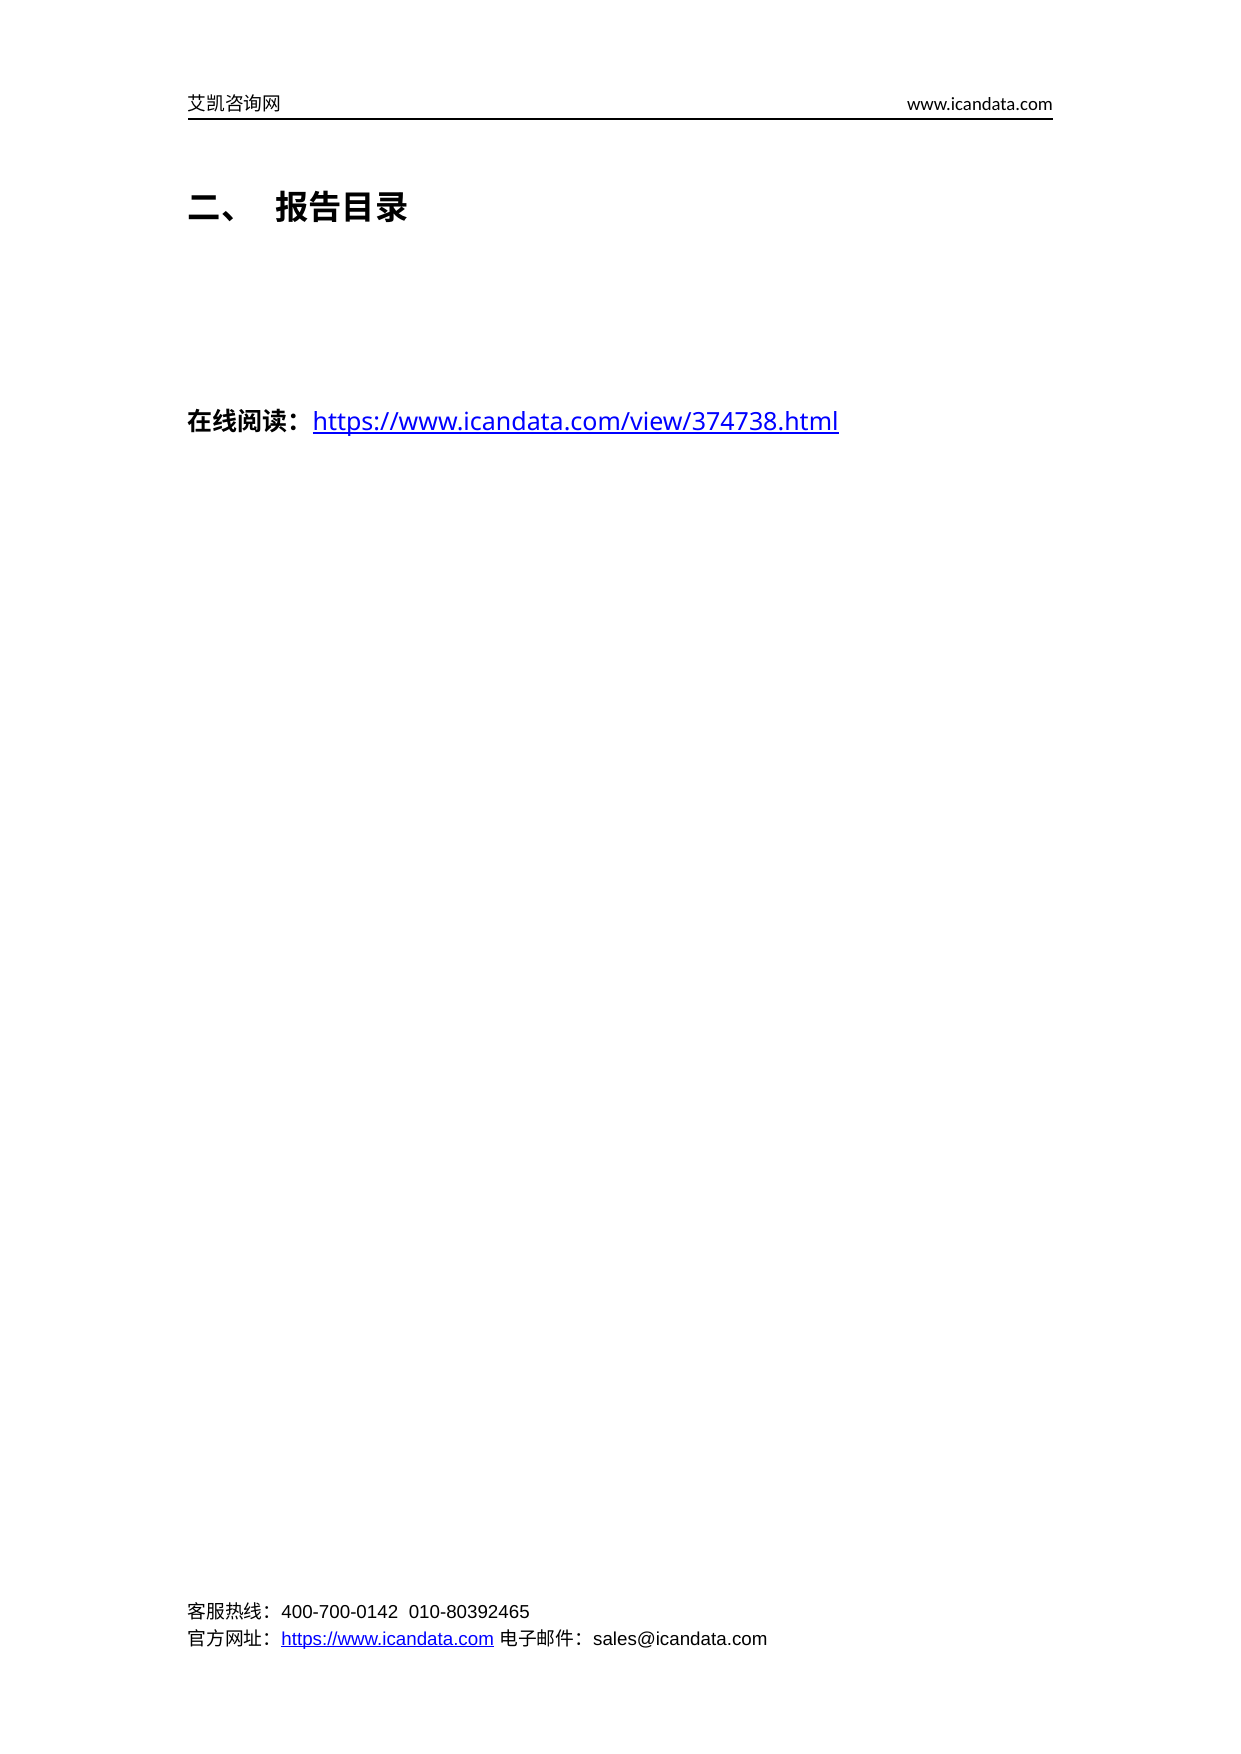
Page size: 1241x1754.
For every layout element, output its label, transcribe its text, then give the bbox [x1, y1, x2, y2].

subtitle 报告目录 [187, 172, 1053, 237]
text 在线阅读：https://www.icandata.com/view/374738.html [187, 387, 1053, 452]
